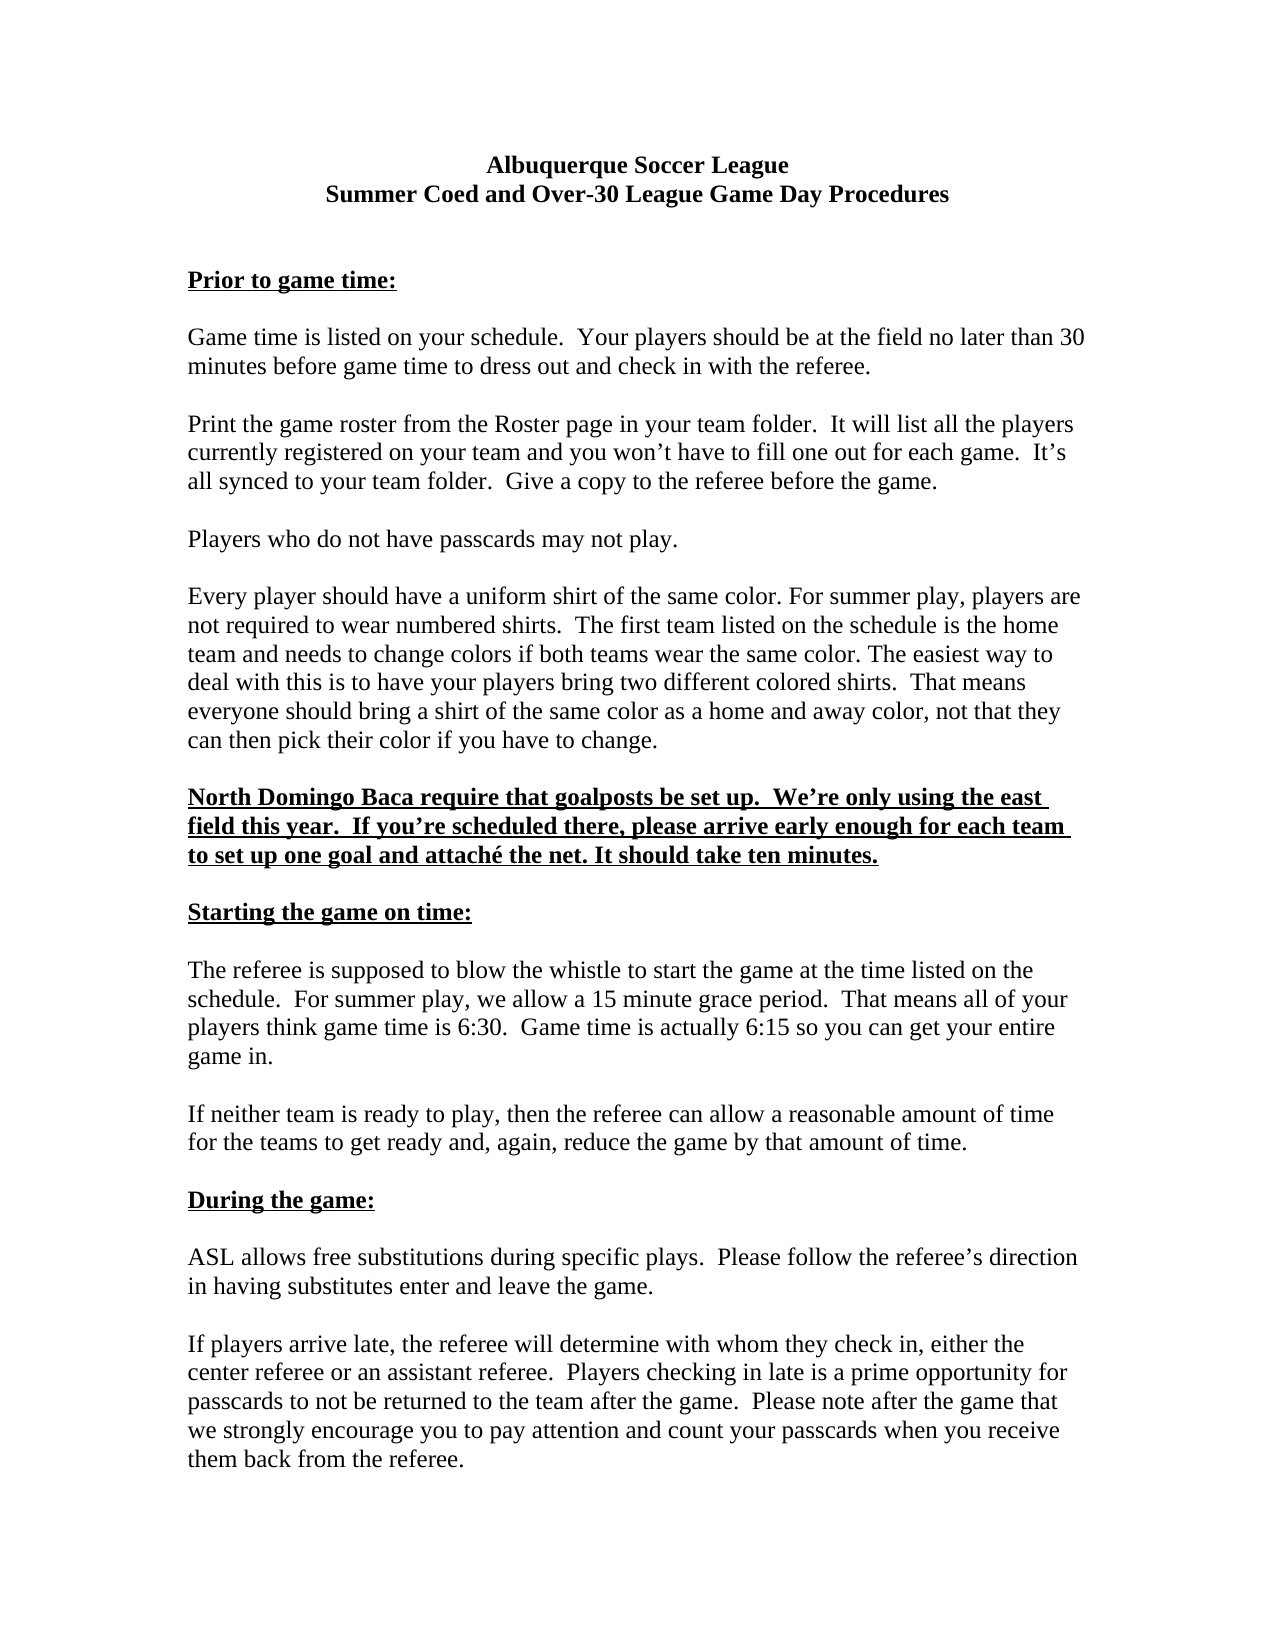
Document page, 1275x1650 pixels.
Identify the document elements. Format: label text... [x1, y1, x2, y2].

text If players arrive late, the referee will determine with whom they check in, either the center referee or an assistant referee. Players checking in late is a prime opportunity for passcards to not be returned to the team after the game. Please note after the game that we strongly encourage you to pay attention and count your passcards when you receive them back from the referee. [187, 1329, 1087, 1472]
text During the game: [187, 1185, 1087, 1214]
text Game time is listed on your schedule. Your players should be at the field no later than 30 minutes before game time to dress out and check in with the referee. [187, 322, 1087, 380]
text Players who do not have passcards may not play. [187, 524, 1087, 552]
text Prior to game time: [187, 265, 1087, 294]
text Soccer League [187, 150, 1087, 179]
text If neither team is ready to play, then the referee can allow a reasonable amount of time for the teams to get ready and, again, reduce the game by that amount of time. [187, 1099, 1087, 1156]
text ASL allows free substitutions during specific plays. Please follow the referee’s direction in having substitutes enter and leave the game. [187, 1242, 1087, 1300]
subtitle Summer Coed and Over-30 League Game Day Procedures [187, 179, 1087, 207]
text Starting the game on time: [187, 897, 1087, 926]
text North Domingo Baca require that goalposts be set up. We’re only using the east field this year. If you’re scheduled there, please arrive early enough for each team to set up one goal and attaché the net. It should take ten minutes. [187, 782, 1087, 869]
text Print the game roster from the Roster page in your team folder. It will list all the players currently registered on your team and you won’t have to fill one out for each game. It’s all synced to your team folder. Give a copy to the referee before the game. [187, 409, 1087, 495]
text The referee is supposed to blow the whistle to start the game at the time listed on the schedule. For summer play, we allow a 15 minute grace period. That means all of your players think game time is 6:30. Game time is actually 6:15 so you can get your entire game in. [187, 955, 1087, 1070]
text Every player should have a uniform shirt of the same color. For summer play, players are not required to wear numbered shirts. The first team listed on the schedule is the home team and needs to change colors if both teams wear the same color. The easiest way to deal with this is to have your players bring two different colored shirts. That means everyone should bring a shirt of the same color as a home and away color, not that they can then pick their color if you have to change. [187, 581, 1087, 754]
